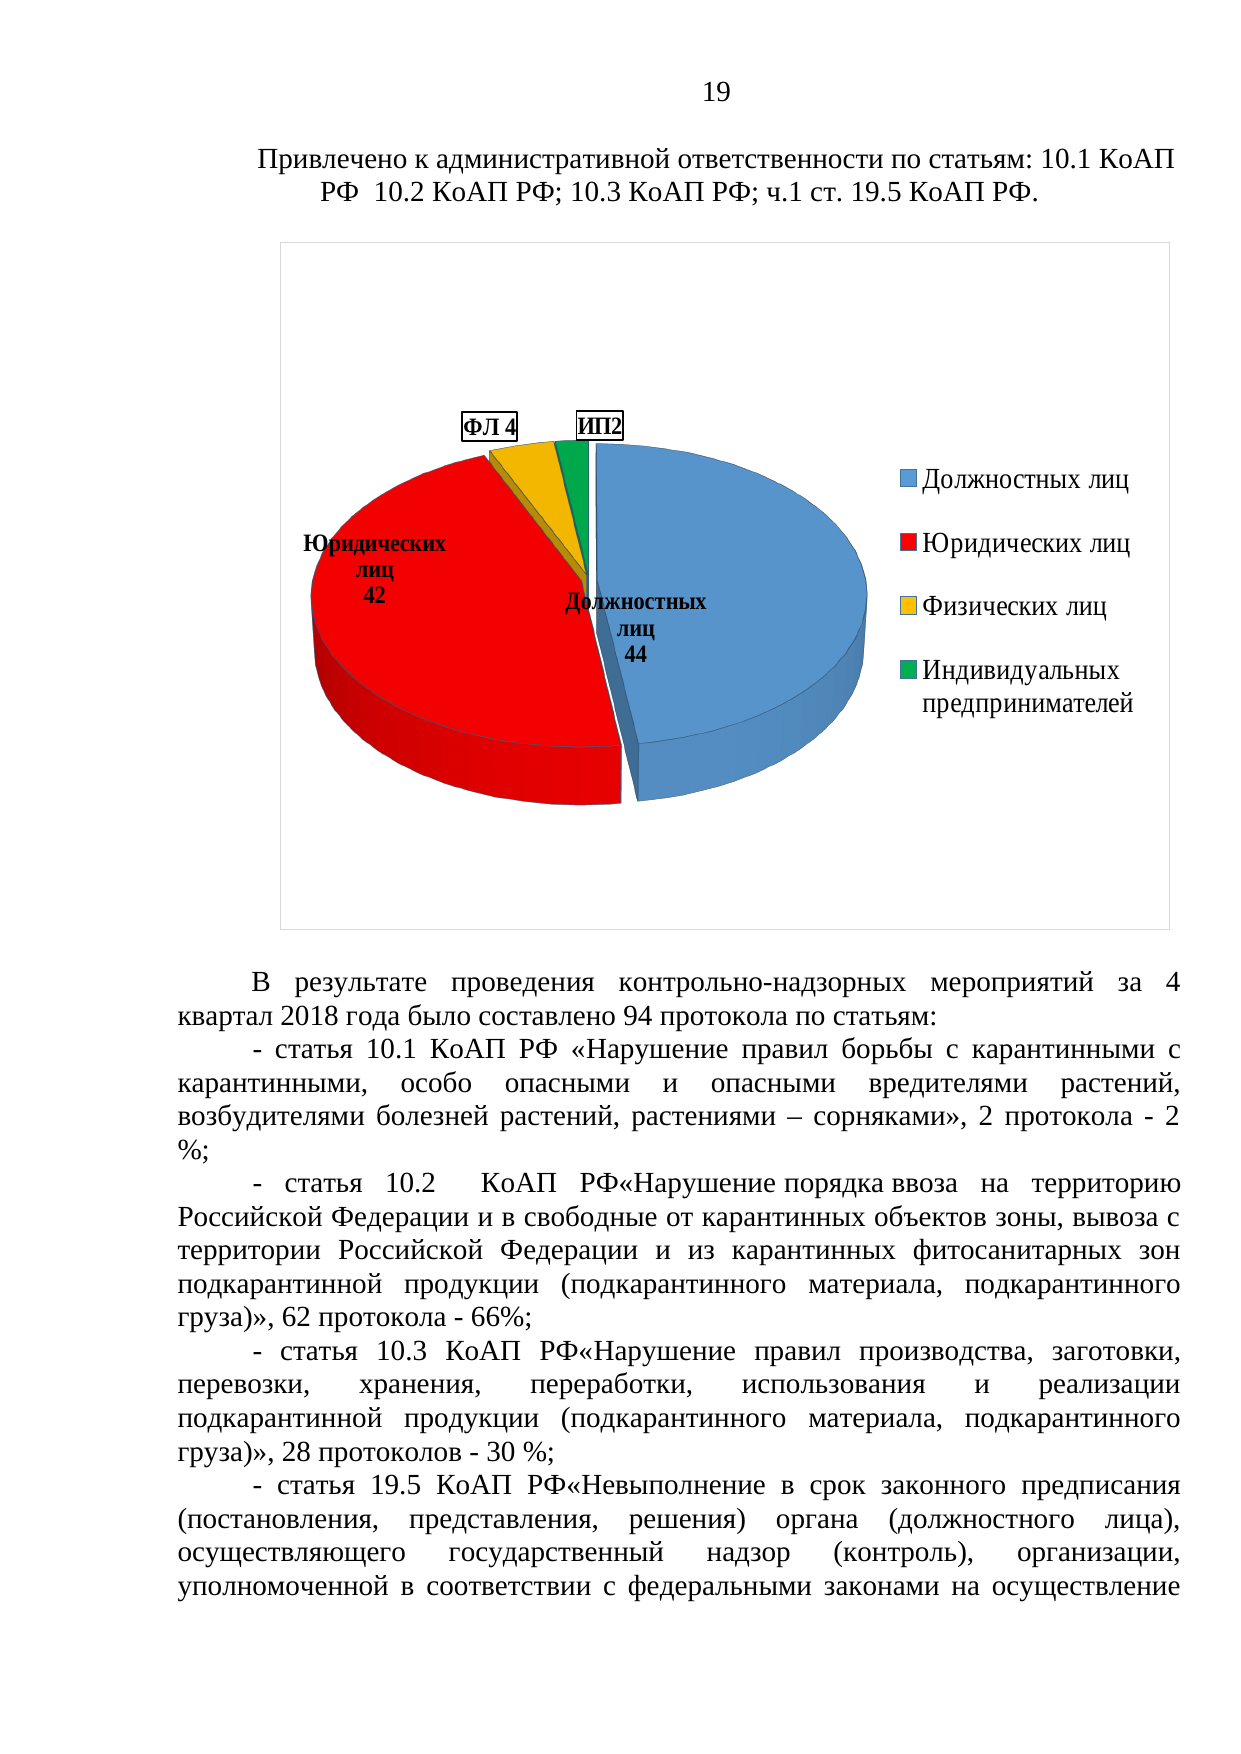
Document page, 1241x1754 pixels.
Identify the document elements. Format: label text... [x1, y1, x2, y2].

text - статья 10.1 КоАП РФ «Нарушение правил борьбы с карантинными с карантинными, особо опасными и опасными вредителями растений, возбудителями болезней растений, растениями – сорняками», 2 протокола - 2 %; [177, 1031, 1181, 1165]
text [177, 1467, 1181, 1601]
text - статья 10.2 КоАП РФ«Нарушение порядка ввоза на территорию Российской Федерации и в свободные от карантинных объектов зоны, вывоза с территории Российской Федерации и из карантинных фитосанитарных зон подкарантинной продукции (подкарантинного материала, подкарантинного груза)», 62 протокола - 66%; [177, 1165, 1181, 1333]
text В результате проведения контрольно-надзорных мероприятий за 4 квартал 2018 года было составлено 94 протокола по статьям: [177, 964, 1181, 1031]
text Привлечено к административной ответственности по статьям: 10.1 КоАП РФ 10.2 КоАП РФ; 10.3 КоАП РФ; ч.1 ст. 19.5 КоАП РФ. [177, 141, 1181, 208]
text - статья 10.3 КоАП РФ«Нарушение правил производства, заготовки, перевозки, хранения, переработки, использования и реализации подкарантинной продукции (подкарантинного материала, подкарантинного груза)», 28 протоколов - 30 %; [177, 1333, 1181, 1467]
